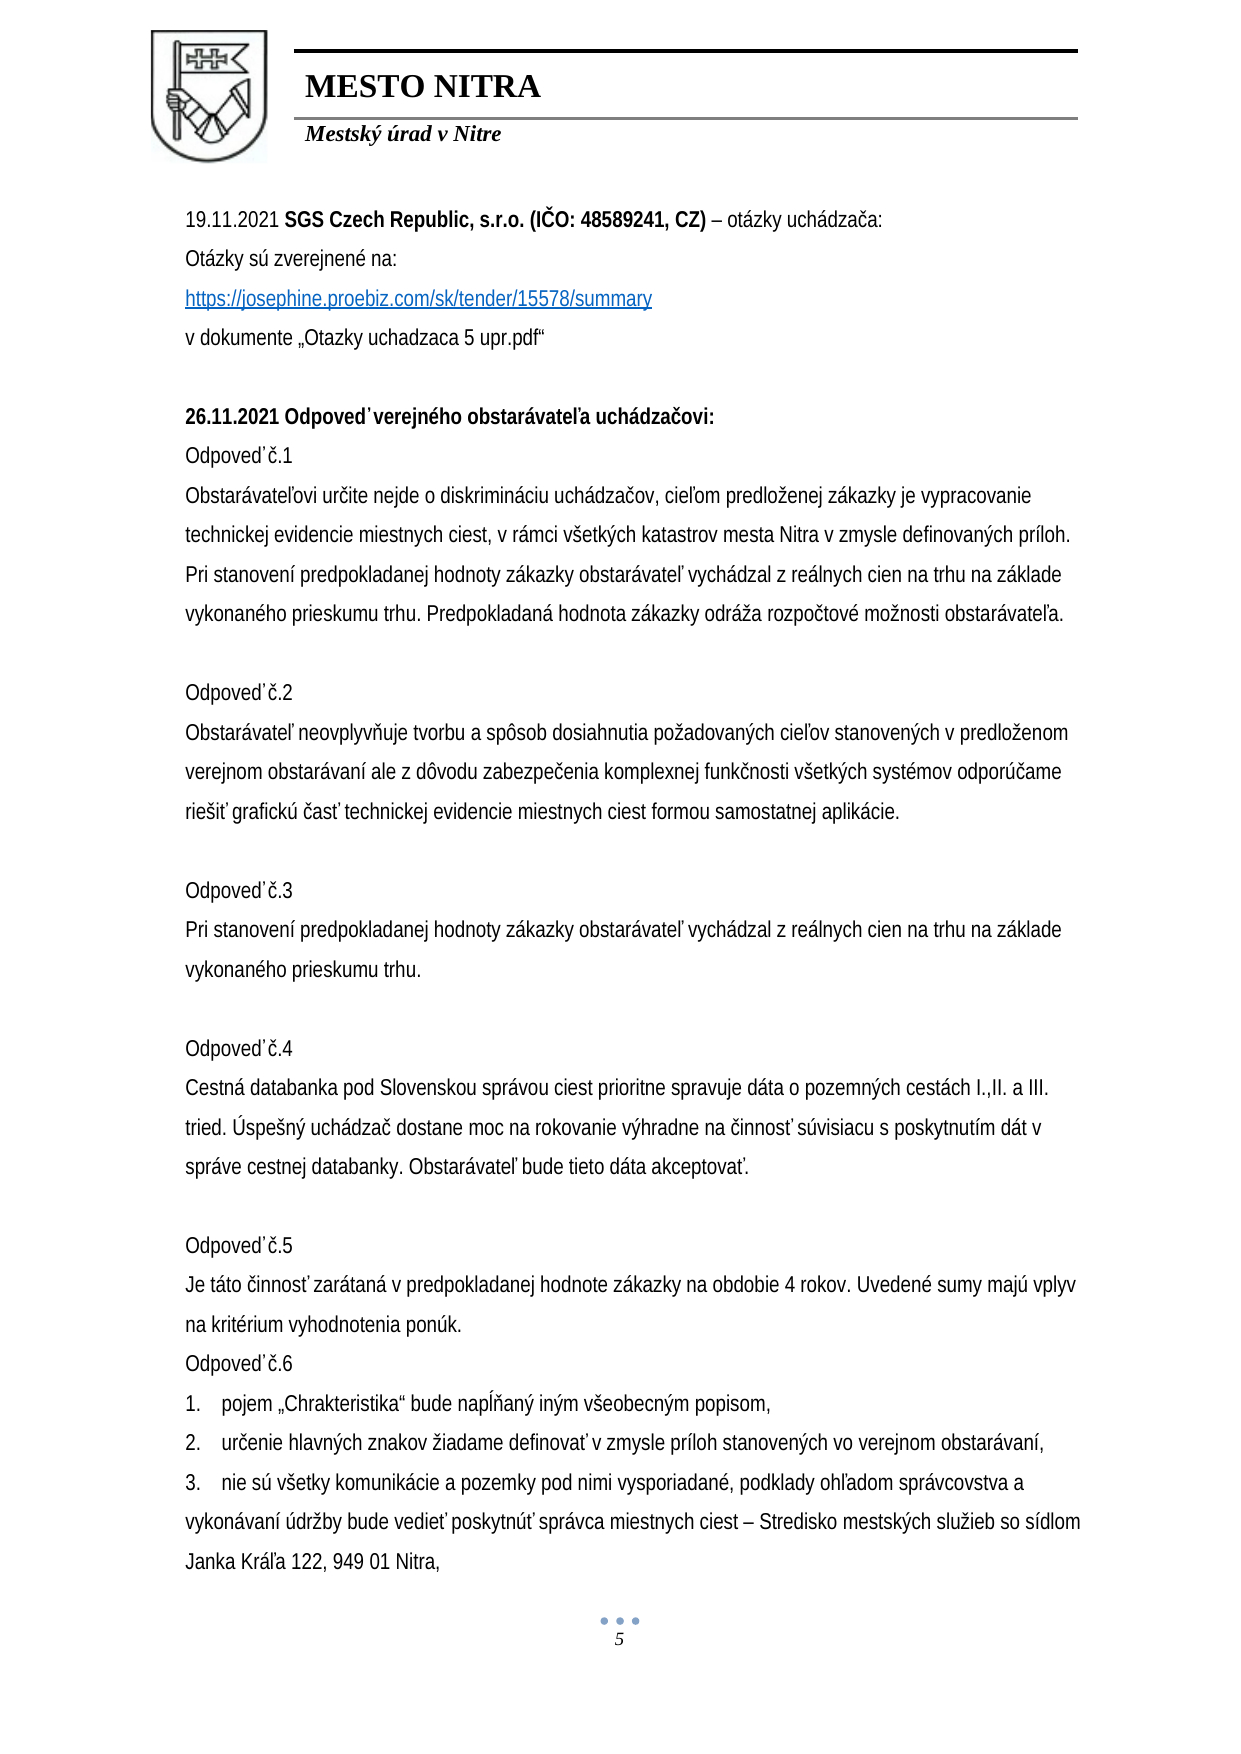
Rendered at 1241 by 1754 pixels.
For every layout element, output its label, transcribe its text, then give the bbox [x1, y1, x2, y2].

text 1. pojem „Chrakteristika“ bude napĺňaný iným všeobecným popisom, [185, 1390, 1093, 1416]
text 26.11.2021 Odpoveď verejného obstarávateľa uchádzačovi: [185, 403, 1093, 429]
text Odpoveď č.2 [185, 679, 1093, 706]
text Odpoveď č.5 [185, 1232, 1093, 1258]
text Je táto činnosť zarátaná v predpokladanej hodnote zákazky na obdobie 4 rokov. Uvedené sumy majú vplyv na kritérium vyhodnotenia ponúk. [185, 1271, 1093, 1337]
text 3. nie sú všetky komunikácie a pozemky pod nimi vysporiadané, podklady ohľadom správcovstva a vykonávaní údržby bude vedieť poskytnúť správca miestnych ciest – Stredisko mestských služieb so sídlom Janka Kráľa 122, 949 01 Nitra, [185, 1469, 1093, 1574]
text Obstarávateľ neovplyvňuje tvorbu a spôsob dosiahnutia požadovaných cieľov stanovených v predloženom verejnom obstarávaní ale z dôvodu zabezpečenia komplexnej funkčnosti všetkých systémov odporúčame riešiť grafickú časť technickej evidencie miestnych ciest formou samostatnej aplikácie. [185, 719, 1093, 824]
text 19.11.2021 SGS Czech Republic, s.r.o. (IČO: 48589241, CZ) – otázky uchádzača: [185, 206, 1093, 232]
text Odpoveď č.3 [185, 877, 1093, 903]
text 2. určenie hlavných znakov žiadame definovať v zmysle príloh stanovených vo verejnom obstarávaní, [185, 1429, 1093, 1456]
text Odpoveď č.1 [185, 442, 1093, 469]
text Otázky sú zverejnené na: [185, 245, 1093, 271]
text v dokumente „Otazky uchadzaca 5 upr.pdf“ [185, 324, 1093, 350]
text Cestná databanka pod Slovenskou správou ciest prioritne spravuje dáta o pozemných cestách I.,II. a III. tried. Úspešný uchádzač dostane moc na rokovanie výhradne na činnosť súvisiacu s poskytnutím dát v správe cestnej databanky. Obstarávateľ bude tieto dáta akceptovať. [185, 1074, 1093, 1179]
picture [150, 30, 271, 170]
text https://josephine.proebiz.com/sk/tender/15578/summary [185, 284, 1093, 311]
text Odpoveď č.6 [185, 1350, 1093, 1377]
text Obstarávateľovi určite nejde o diskrimináciu uchádzačov, cieľom predloženej zákazky je vypracovanie technickej evidencie miestnych ciest, v rámci všetkých katastrov mesta Nitra v zmysle definovaných príloh. Pri stanovení predpokladanej hodnoty zákazky obstarávateľ vychádzal z reálnych cien na trhu na základe vykonaného prieskumu trhu. Predpokladaná hodnota zákazky odráža rozpočtové možnosti obstarávateľa. [185, 482, 1093, 627]
text Pri stanovení predpokladanej hodnoty zákazky obstarávateľ vychádzal z reálnych cien na trhu na základe vykonaného prieskumu trhu. [185, 916, 1093, 982]
text Odpoveď č.4 [185, 1034, 1093, 1061]
